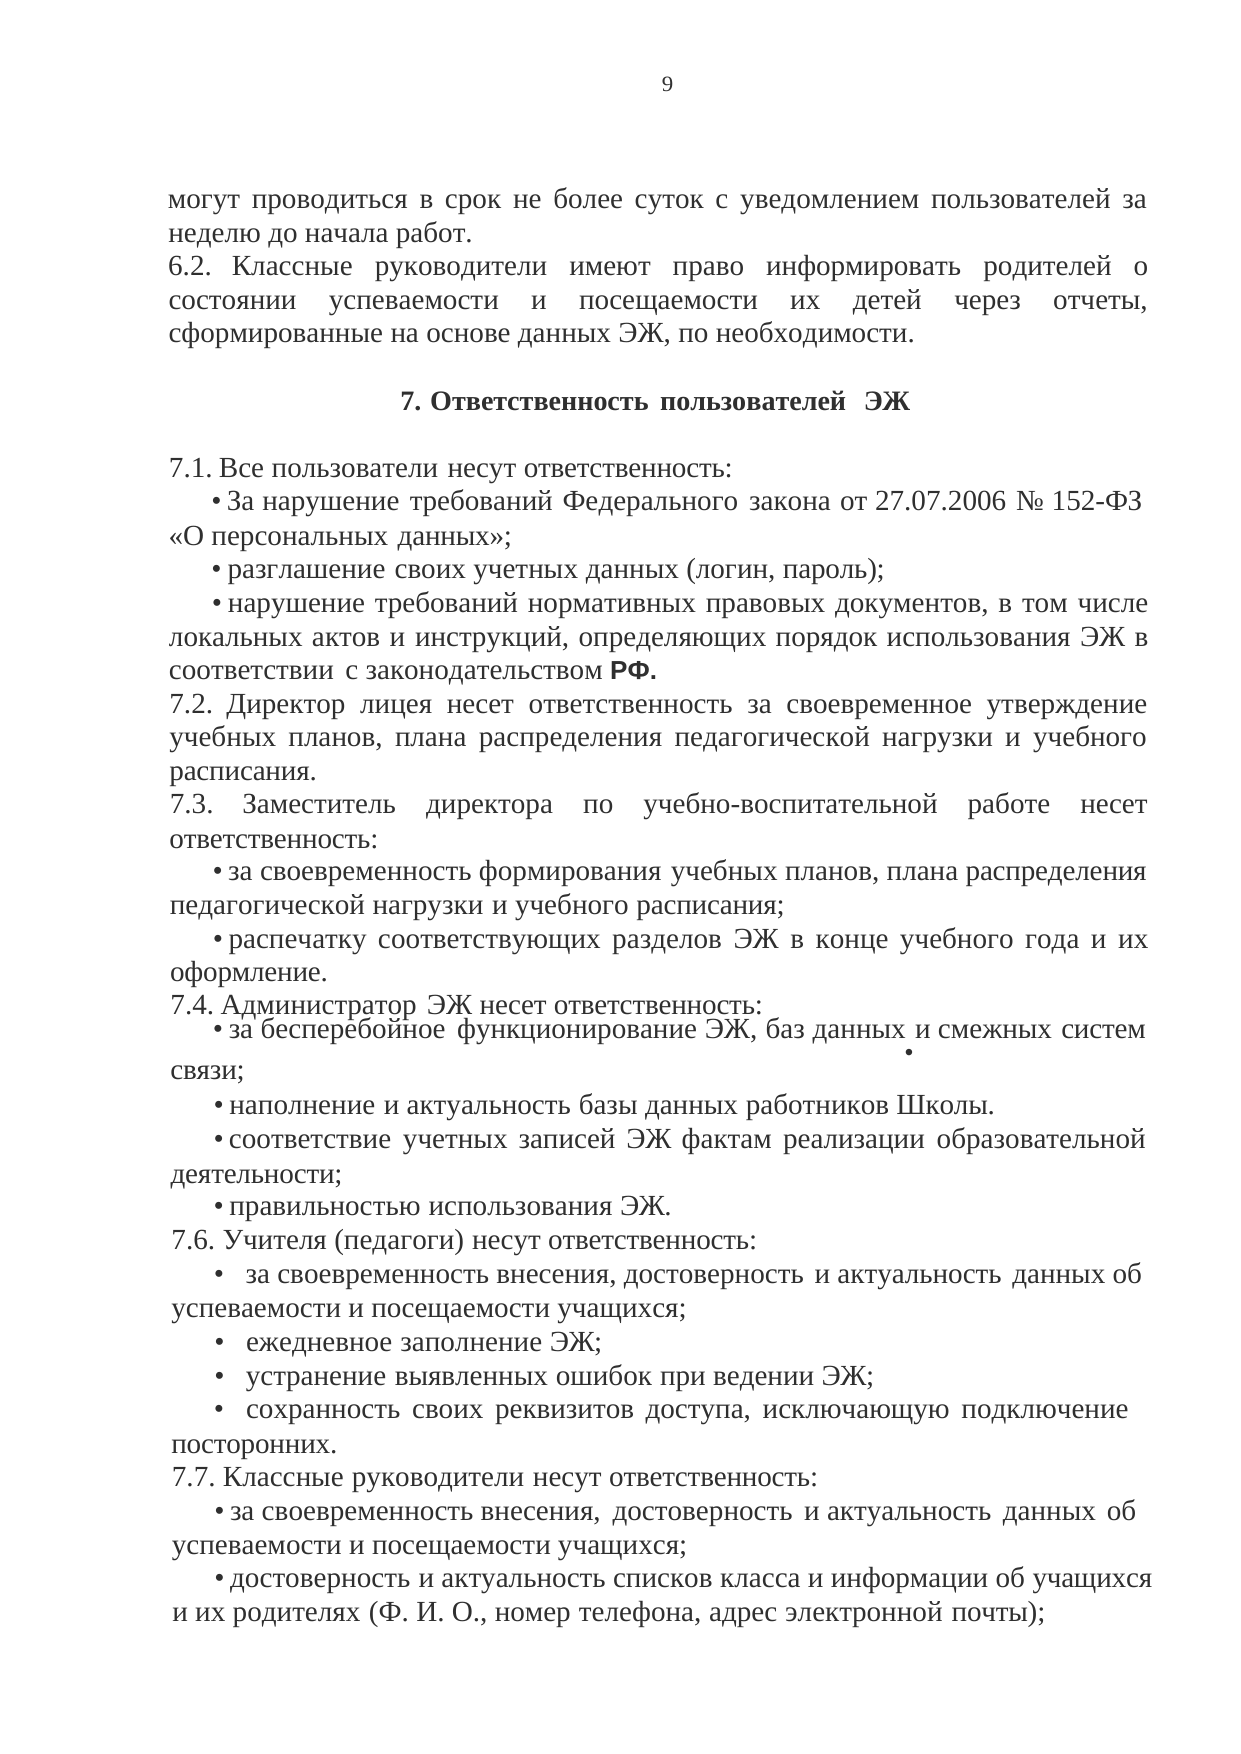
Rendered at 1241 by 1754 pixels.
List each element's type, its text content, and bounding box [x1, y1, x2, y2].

list Все пользователи несут ответственность: [169, 450, 1173, 483]
list разглашение своих учетных данных (логин, пароль); [211, 552, 1173, 585]
list Ответственность пользователей ЭЖ [400, 384, 1173, 416]
text связи; • [170, 1043, 1173, 1088]
text 7.6. Учителя (педагоги) несут ответственность: [171, 1223, 1173, 1256]
list правильностью использования ЭЖ. [213, 1190, 1173, 1222]
list соответствие учетных записей ЭЖ фактам реализации образовательной деятельности; [170, 1121, 1150, 1189]
list Заместитель директора по учебно-воспитательной работе несет ответственность: [169, 786, 1148, 854]
list за своевременность внесения, достоверность и актуальность данных об успеваемости и посещаемости учащихся; [172, 1493, 1151, 1561]
list наполнение и актуальность базы данных работников Школы. [213, 1088, 1173, 1121]
list за своевременность формирования учебных планов, плана распределения [212, 855, 1173, 887]
list распечатку соответствующих разделов ЭЖ в конце учебного года и их оформление. [170, 921, 1149, 988]
list сохранность своих реквизитов доступа, исключающую подключение посторонних. [171, 1391, 1148, 1459]
list достоверность и актуальность списков класса и информации об учащихся [214, 1562, 1173, 1594]
list за бесперебойное функционирование ЭЖ, баз данных и смежных систем [468, 1021, 1173, 1043]
text педагогической нагрузки и учебного расписания; [169, 887, 1173, 921]
text и их родителях (Ф. И. О., номер телефона, адрес электронной почты); [172, 1594, 1173, 1628]
list За нарушение требований Федерального закона от 27.07.2006 № 152-ФЗ [211, 483, 1173, 517]
list за своевременность внесения, достоверность и актуальность данных об успеваемости и посещаемости учащихся; [171, 1256, 1150, 1324]
text могут проводиться в срок не более суток с уведомлением пользователей за неделю до начала работ. [168, 181, 1148, 248]
list нарушение требований нормативных правовых документов, в том числе локальных актов и инструкций, определяющих порядок использования ЭЖ в соответствии с законодательством РФ. [169, 585, 1149, 686]
list Администратор ЭЖ несет ответственность: [170, 988, 1173, 1021]
list Классные руководители имеют право информировать родителей о состоянии успеваемости и посещаемости их детей через отчеты, сформированные на основе данных ЭЖ, по необходимости. [168, 248, 1148, 349]
text «О персональных данных»; [168, 518, 1173, 552]
list устранение выявленных ошибок при ведении ЭЖ; [214, 1358, 1173, 1391]
list Директор лицея несет ответственность за своевременное утверждение учебных планов, плана распределения педагогической нагрузки и учебного расписания. [169, 686, 1148, 786]
list ежедневное заполнение ЭЖ; [214, 1325, 1173, 1358]
text 7.7. Классные руководители несут ответственность: [172, 1460, 1173, 1493]
list за бесперебойное функционирование ЭЖ, баз данных и смежных систем [213, 1021, 465, 1043]
